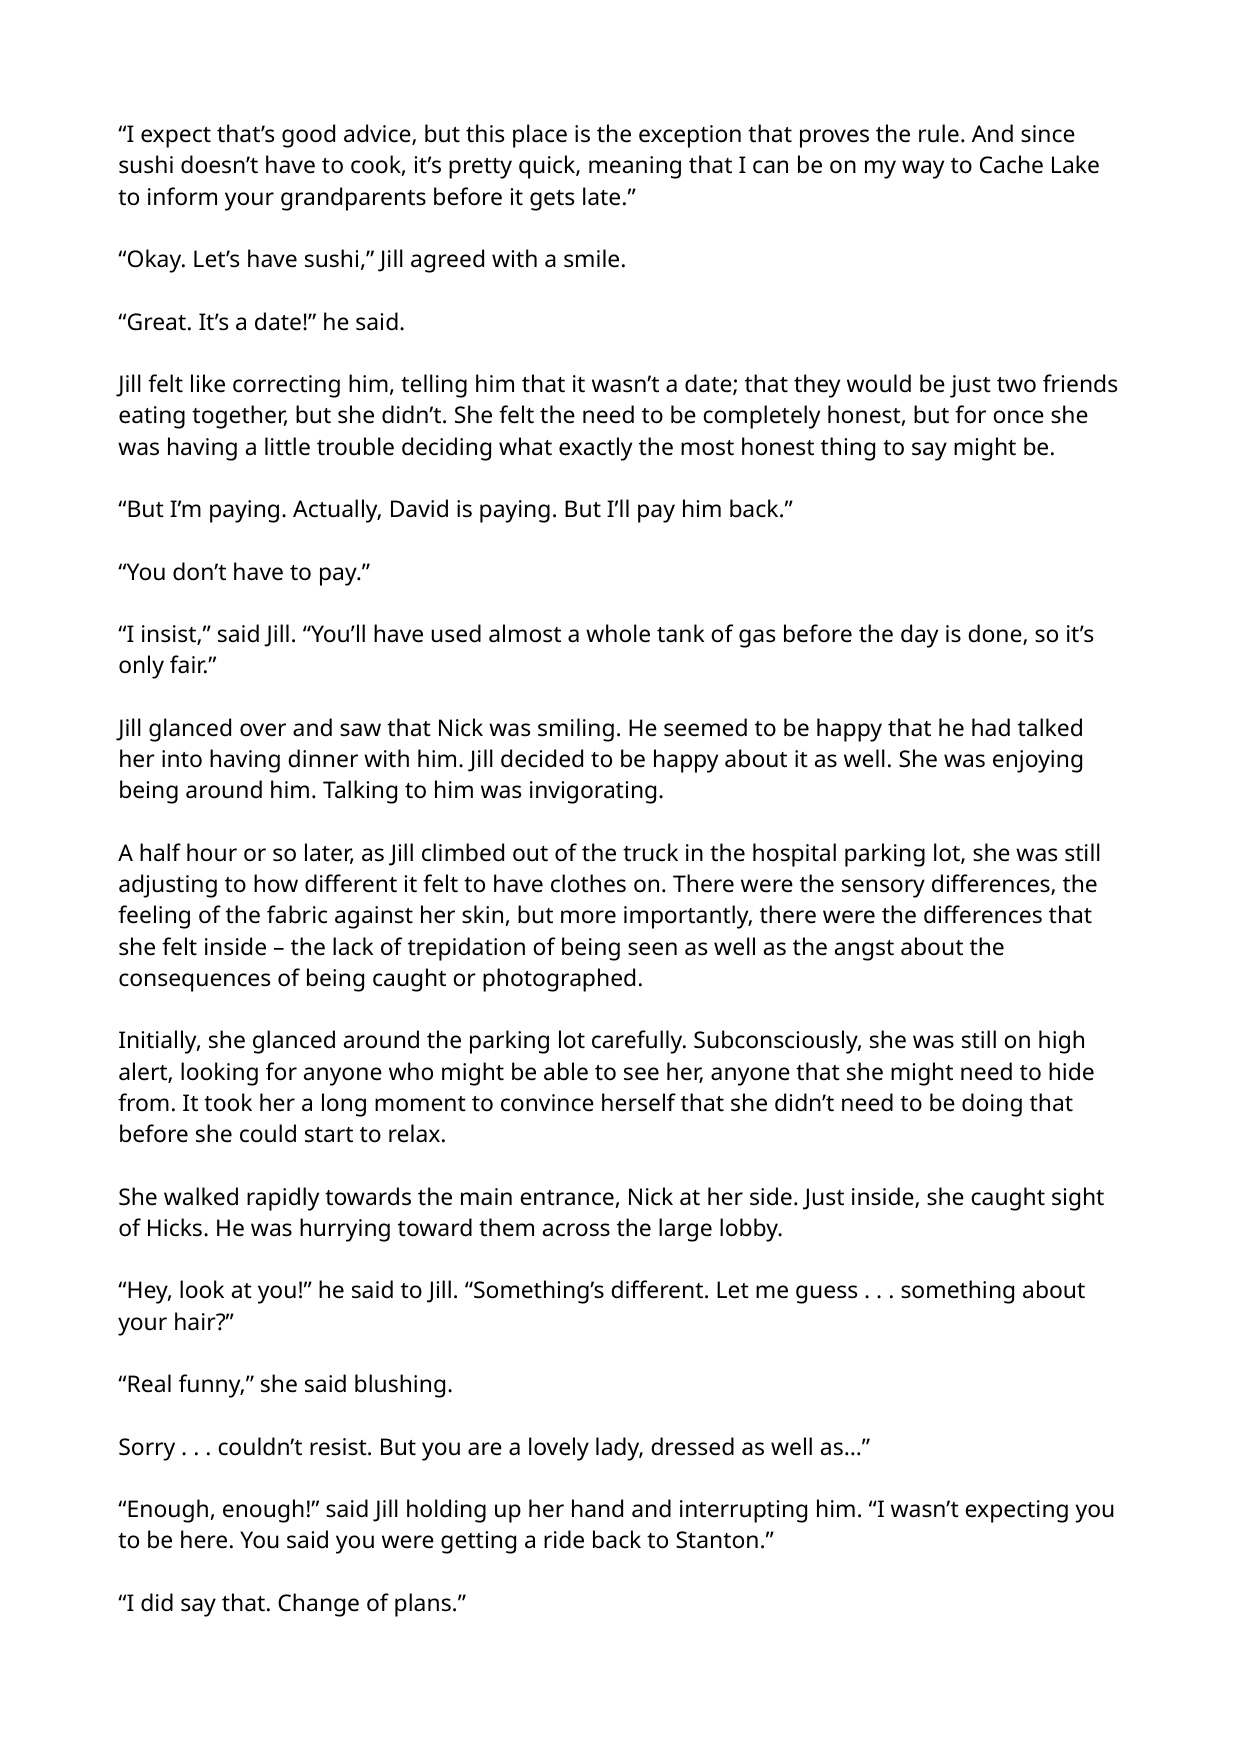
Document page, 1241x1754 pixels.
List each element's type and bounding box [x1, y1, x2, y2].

text [118, 118, 1122, 1618]
